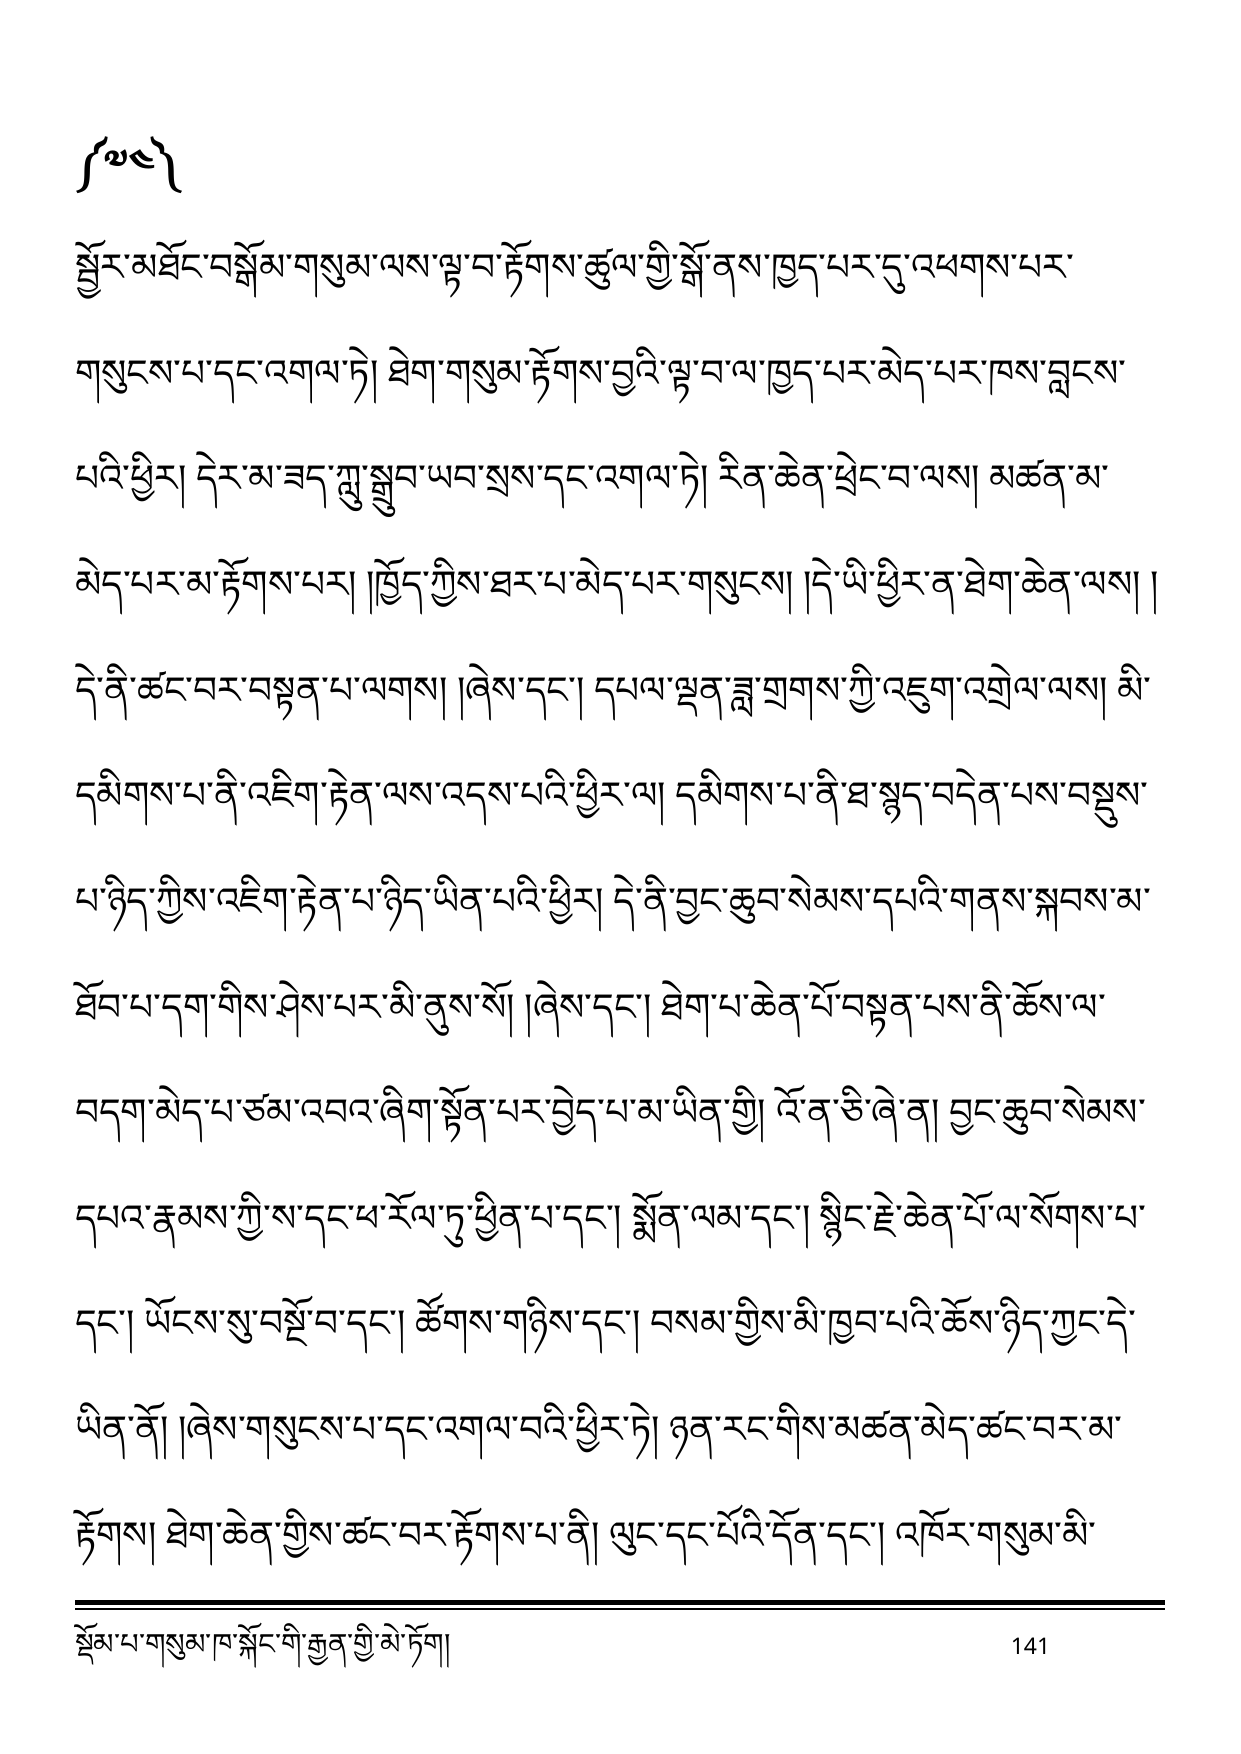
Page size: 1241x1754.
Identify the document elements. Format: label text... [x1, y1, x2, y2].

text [75, 226, 1165, 1599]
text ༼༧༤༽ [75, 120, 1165, 226]
